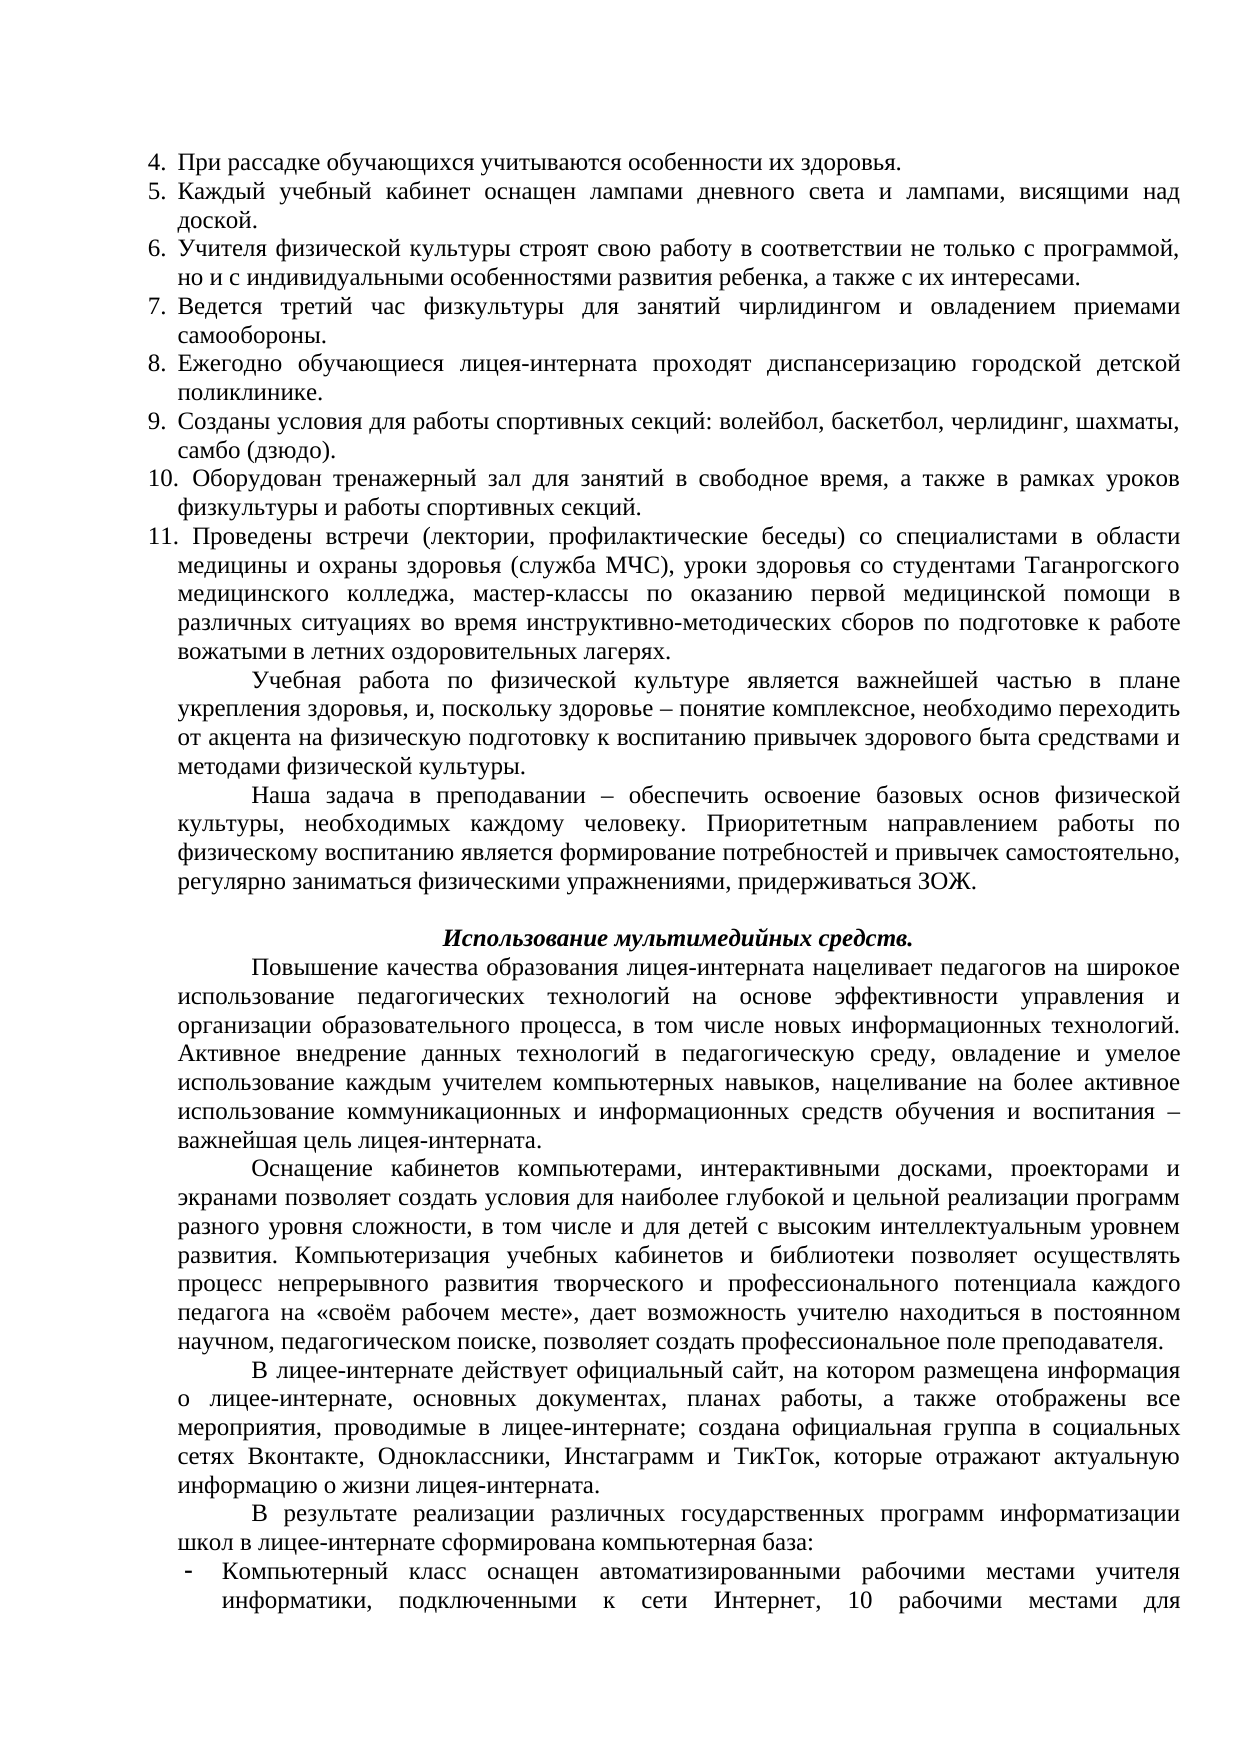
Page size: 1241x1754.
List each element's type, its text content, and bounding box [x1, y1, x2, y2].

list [184, 1556, 1181, 1613]
list Оборудован тренажерный зал для занятий в свободное время, а также в рамках уроков физкультуры и работы спортивных секций. [148, 463, 1181, 521]
text Использование мультимедийных средств. [177, 923, 1181, 952]
text Наша задача в преподавании – обеспечить освоение базовых основ физической культуры, необходимых каждому человеку. Приоритетным направлением работы по физическому воспитанию является формирование потребностей и привычек самостоятельно, регулярно заниматься физическими упражнениями, придерживаться ЗОЖ. [177, 780, 1181, 895]
text Оснащение кабинетов компьютерами, интерактивными досками, проекторами и экранами позволяет создать условия для наиболее глубокой и цельной реализации программ разного уровня сложности, в том числе и для детей с высоким интеллектуальным уровнем развития. Компьютеризация учебных кабинетов и библиотеки позволяет осуществлять процесс непрерывного развития творческого и профессионального потенциала каждого педагога на «своём рабочем месте», дает возможность учителю находиться в постоянном научном, педагогическом поиске, позволяет создать профессиональное поле преподавателя. [177, 1153, 1181, 1355]
text Повышение качества образования лицея-интерната нацеливает педагогов на широкое использование педагогических технологий на основе эффективности управления и организации образовательного процесса, в том числе новых информационных технологий. Активное внедрение данных технологий в педагогическую среду, овладение и умелое использование каждым учителем компьютерных навыков, нацеливание на более активное использование коммуникационных и информационных средств обучения и воспитания – важнейшая цель лицея-интерната. [177, 952, 1181, 1153]
list Учителя физической культуры строят свою работу в соответствии не только с программой, но и с индивидуальными особенностями развития ребенка, а также с их интересами. [148, 233, 1181, 291]
text В результате реализации различных государственных программ информатизации школ в лицее-интернате сформирована компьютерная база: [177, 1498, 1181, 1556]
list Созданы условия для работы спортивных секций: волейбол, баскетбол, черлидинг, шахматы, самбо (дзюдо). [148, 406, 1181, 463]
list Ежегодно обучающиеся лицея-интерната проходят диспансеризацию городской детской поликлинике. [148, 348, 1181, 406]
list При рассадке обучающихся учитываются особенности их здоровья. [148, 147, 1181, 176]
list Ведется третий час физкультуры для занятий чирлидингом и овладением приемами самообороны. [148, 291, 1181, 348]
text В лицее-интернате действует официальный сайт, на котором размещена информация о лицее-интернате, основных документах, планах работы, а также отображены все мероприятия, проводимые в лицее-интернате; создана официальная группа в социальных сетях Вконтакте, Одноклассники, Инстаграмм и ТикТок, которые отражают актуальную информацию о жизни лицея-интерната. [177, 1355, 1181, 1498]
list Проведены встречи (лектории, профилактические беседы) со специалистами в области медицины и охраны здоровья (служба МЧС), уроки здоровья со студентами Таганрогского медицинского колледжа, мастер-классы по оказанию первой медицинской помощи в различных ситуациях во время инструктивно-методических сборов по подготовке к работе вожатыми в летних оздоровительных лагерях. [148, 521, 1181, 665]
list Каждый учебный кабинет оснащен лампами дневного света и лампами, висящими над доской. [148, 176, 1181, 233]
text Учебная работа по физической культуре является важнейшей частью в плане укрепления здоровья, и, поскольку здоровье – понятие комплексное, необходимо переходить от акцента на физическую подготовку к воспитанию привычек здорового быта средствами и методами физической культуры. [177, 665, 1181, 780]
